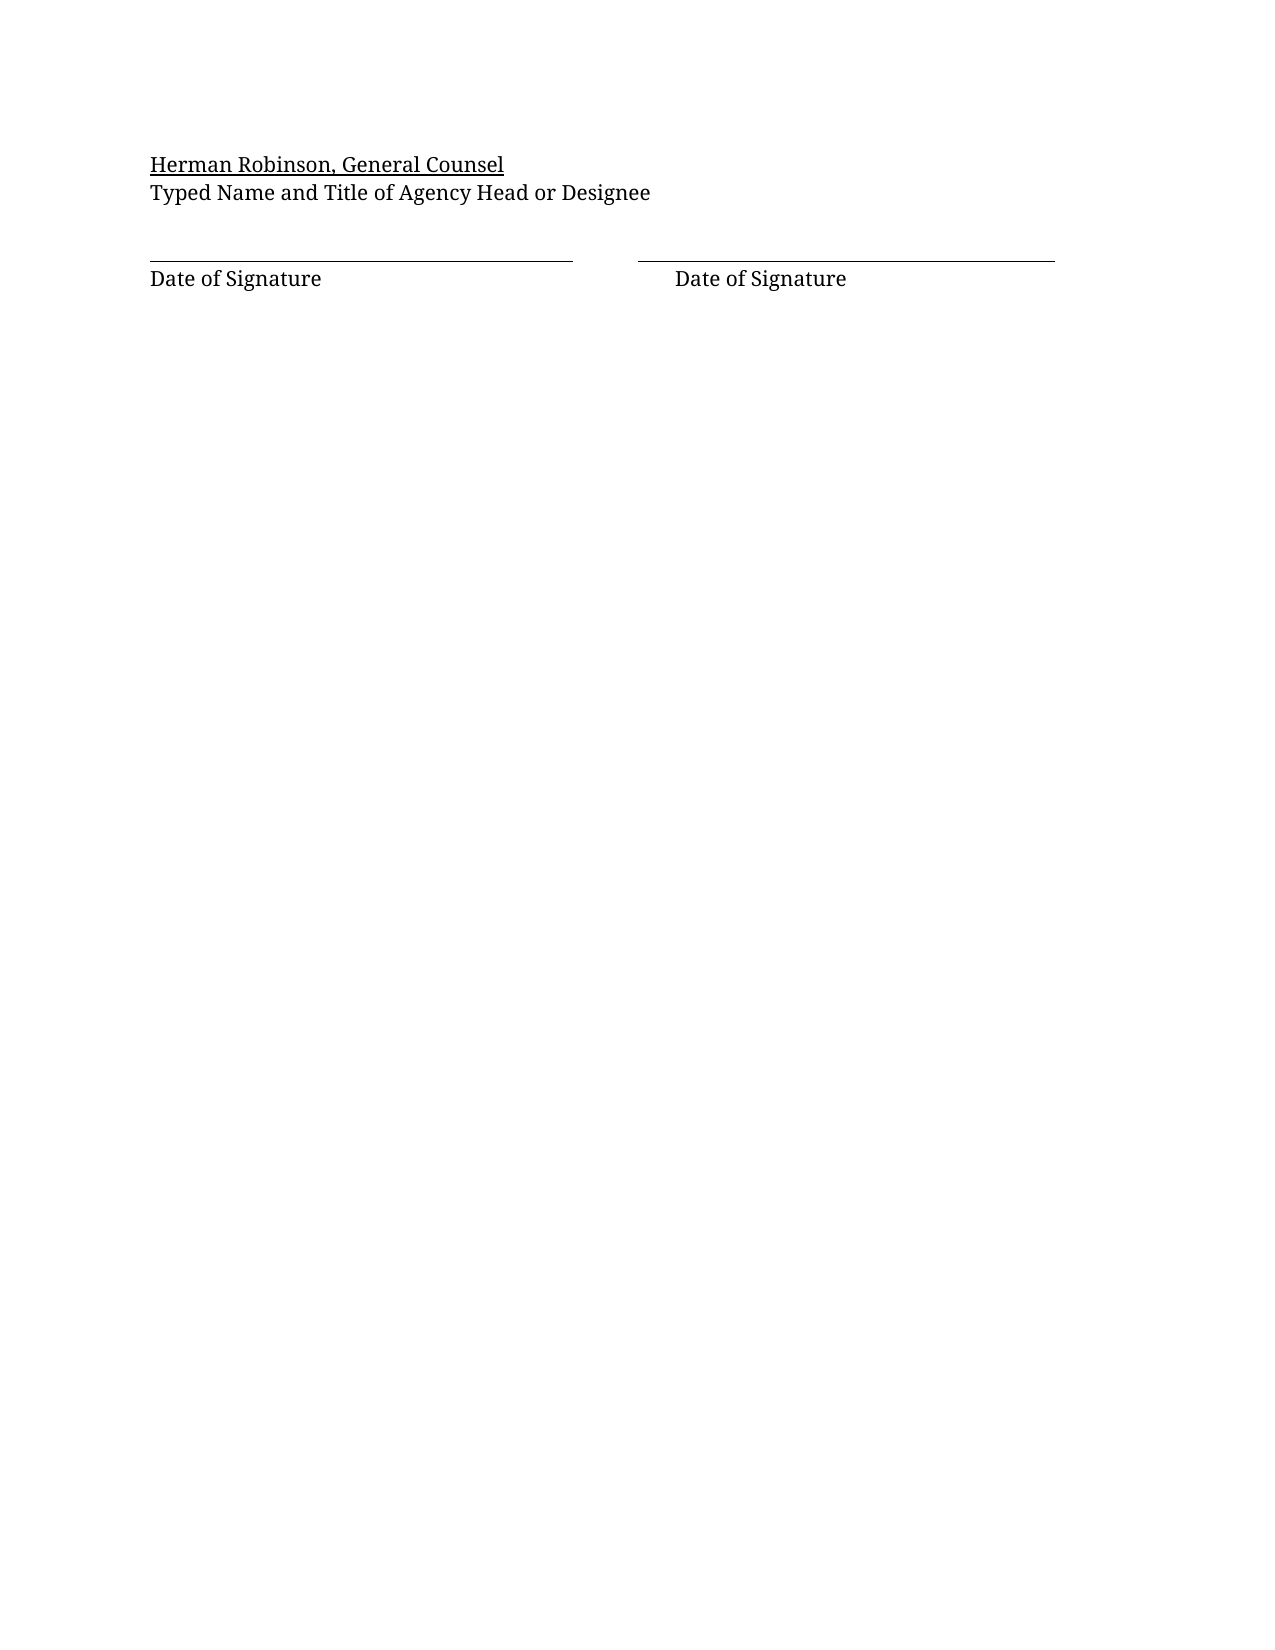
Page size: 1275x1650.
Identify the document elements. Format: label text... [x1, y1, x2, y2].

text Typed Name and Title of Agency Head or Designee [150, 178, 1125, 207]
text Herman Robinson, General Counsel [150, 150, 1125, 178]
text Date of Signature Date of Signature [150, 264, 1125, 292]
